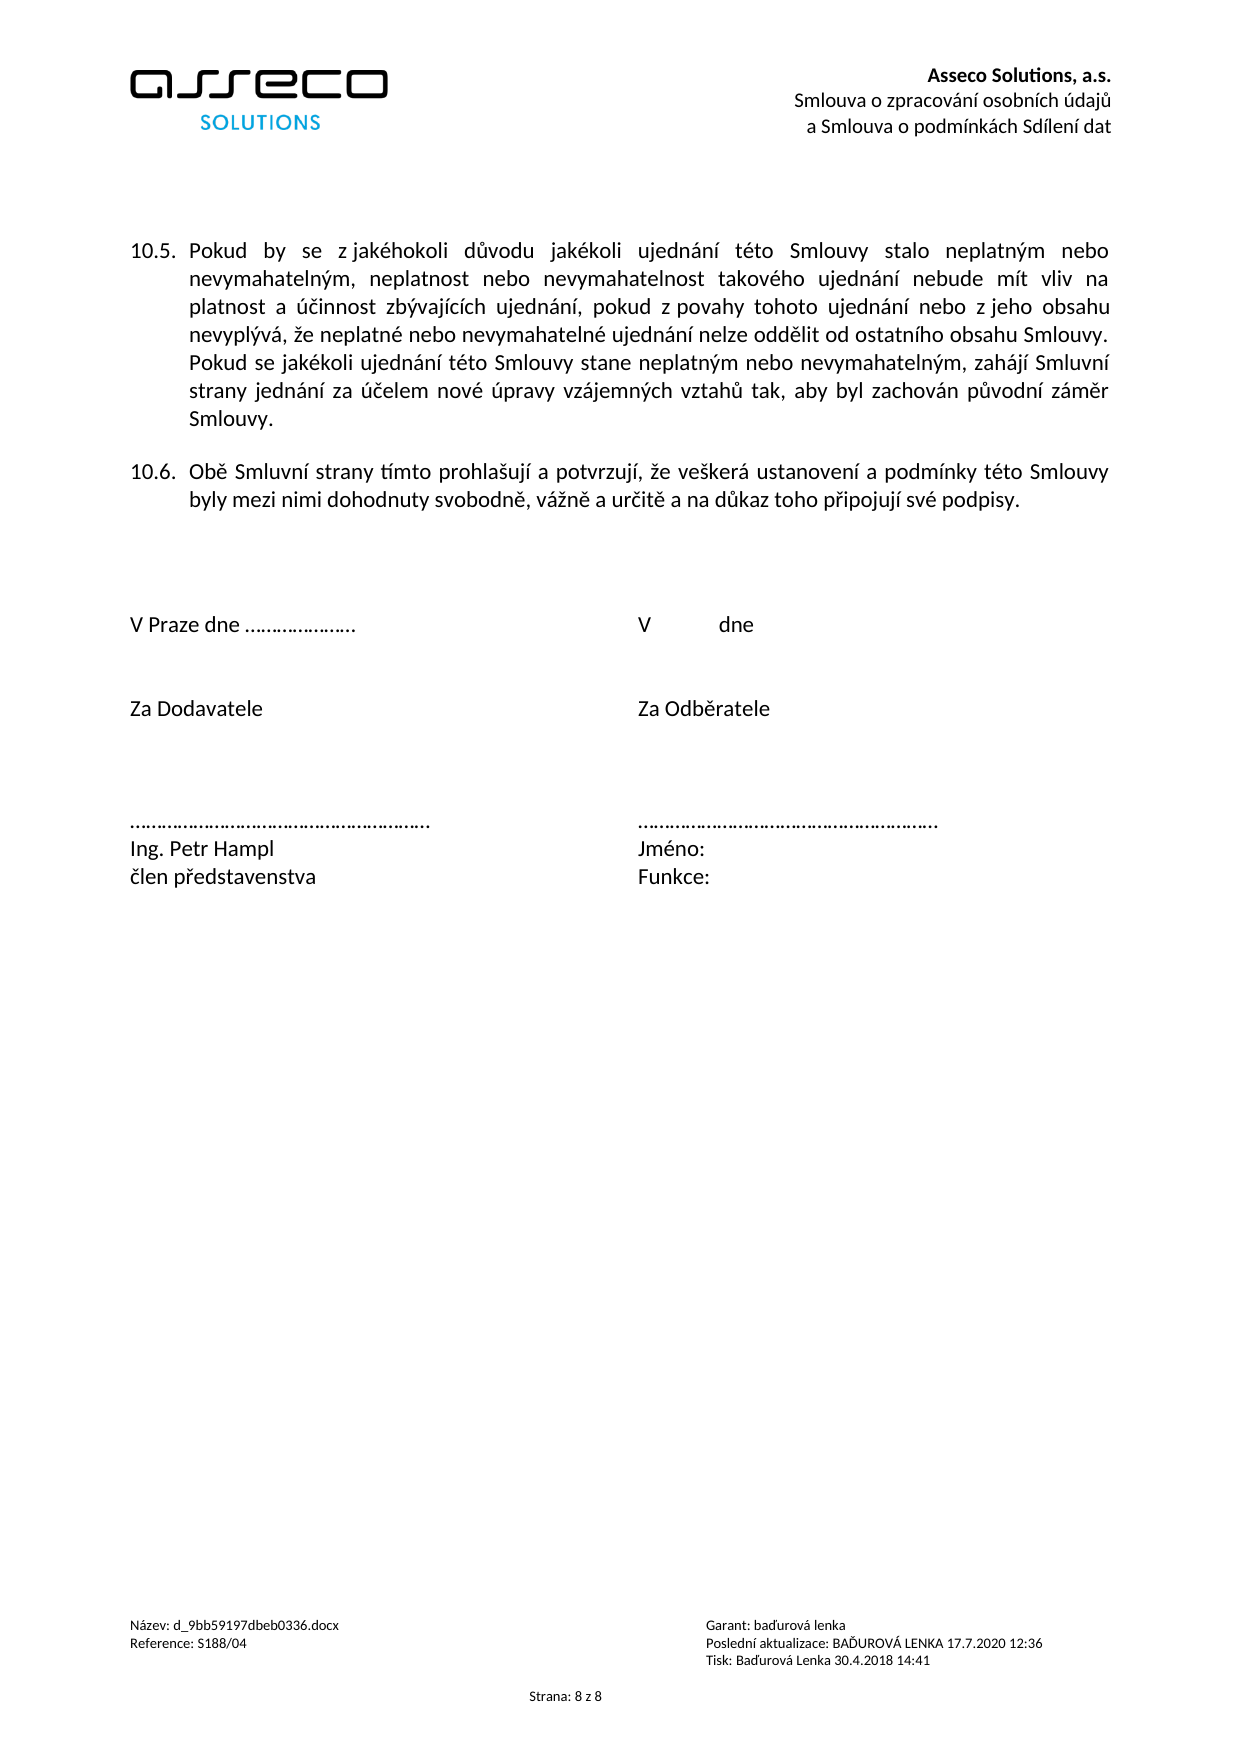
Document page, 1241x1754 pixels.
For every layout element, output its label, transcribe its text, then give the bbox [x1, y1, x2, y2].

table_header V dne Za Odběratele ………………………………………………… Jméno: Funkce: [638, 610, 1146, 890]
picture [298, 122, 303, 130]
table_header V Praze dne ………………… Za Dodavatele ………………………………………………… Ing. Petr Hampl člen představenstva [130, 610, 638, 890]
subtitle Pokud by se z jakéhokoli důvodu jakékoli ujednání této Smlouvy stalo neplatným nebo nevymahatelným, neplatnost nebo nevymahatelnost takového ujednání nebude mít vliv na platnost a účinnost zbývajících ujednání, pokud z povahy tohoto ujednání nebo z jeho obsahu nevyplývá, že neplatné nebo nevymahatelné ujednání nelze oddělit od ostatního obsahu Smlouvy. Pokud se jakékoli ujednání této Smlouvy stane neplatným nebo nevymahatelným, zahájí Smluvní strany jednání za účelem nové úpravy vzájemných vztahů tak, aby byl zachován původní záměr Smlouvy. [130, 236, 1110, 432]
subtitle Obě Smluvní strany tímto prohlašují a potvrzují, že veškerá ustanovení a podmínky této Smlouvy byly mezi nimi dohodnuty svobodně, vážně a určitě a na důkaz toho připojují své podpisy. [130, 457, 1110, 513]
picture [216, 117, 225, 127]
picture [130, 70, 388, 130]
picture [279, 117, 288, 127]
